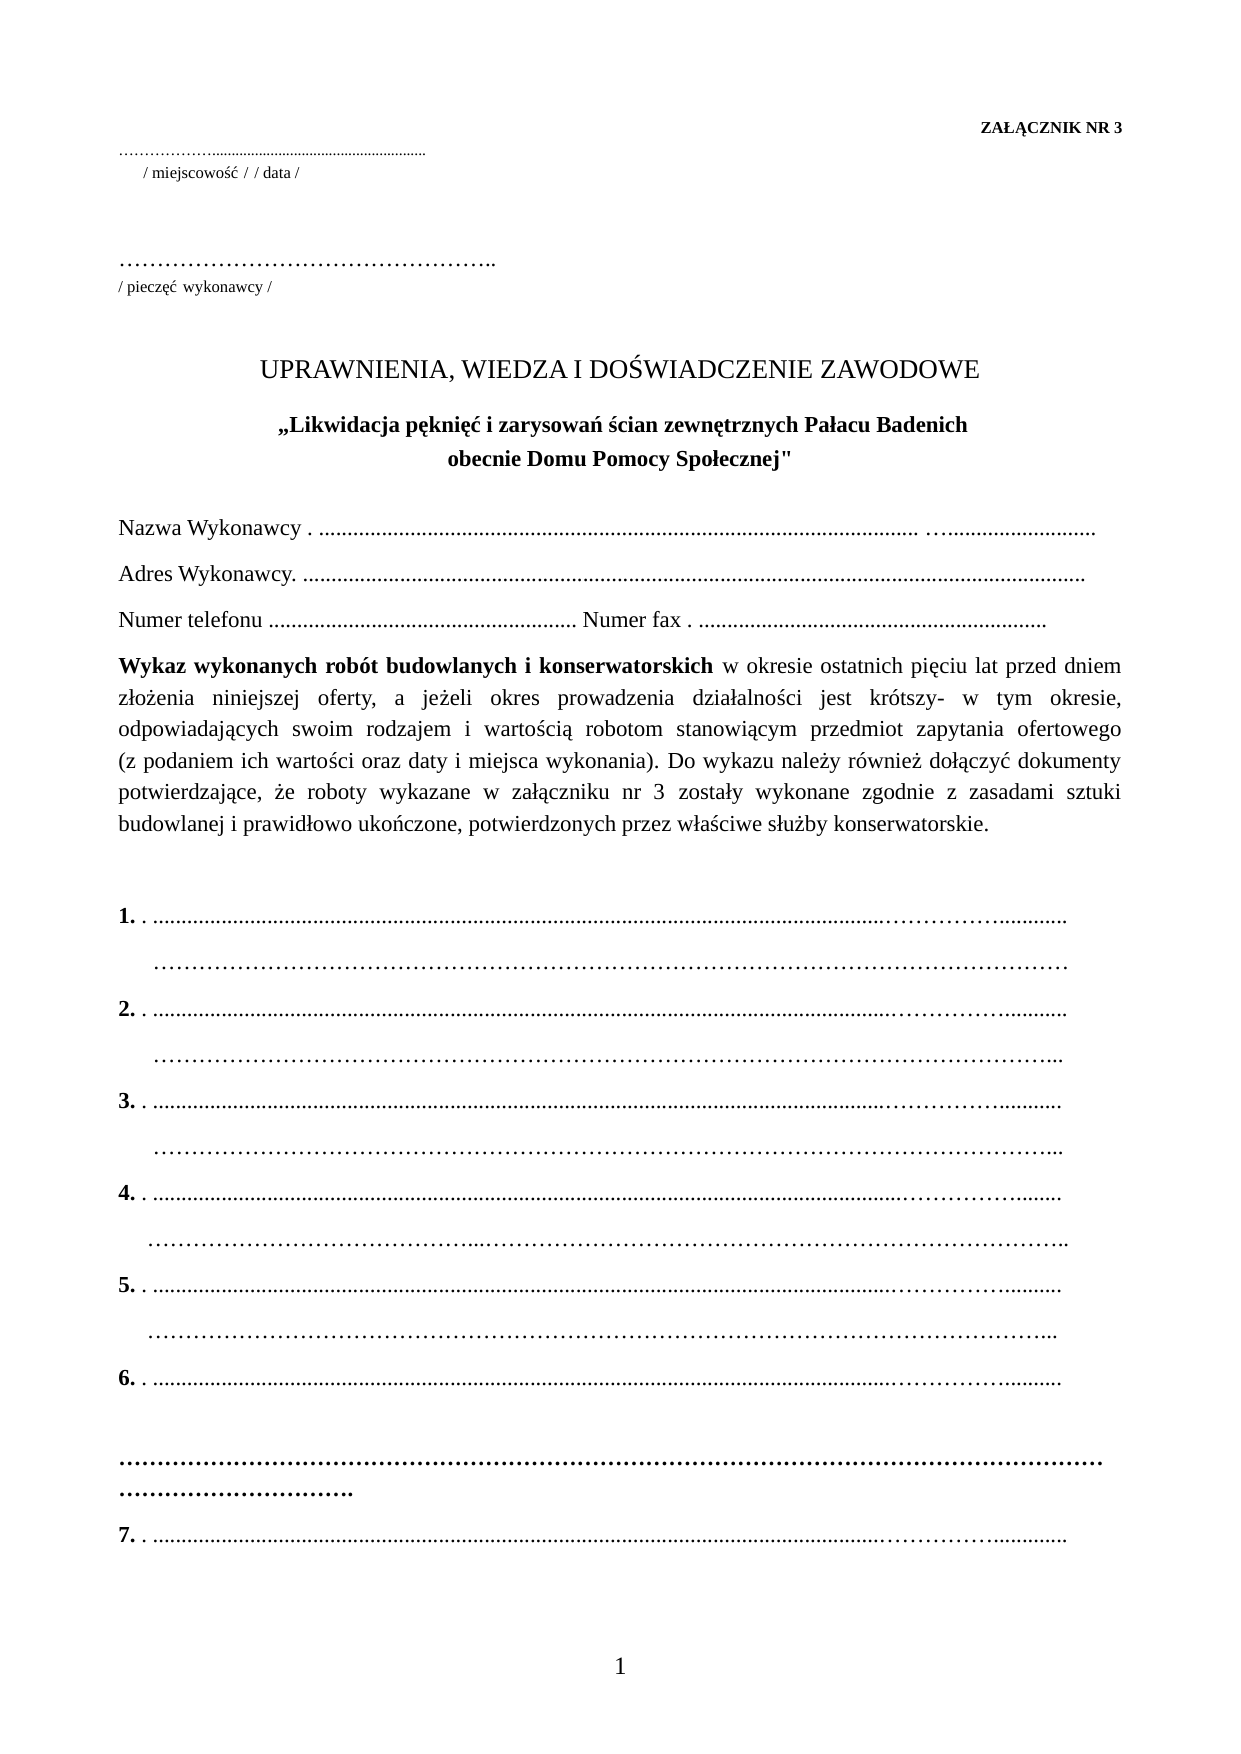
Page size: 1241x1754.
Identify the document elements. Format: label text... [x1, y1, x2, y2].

text ………………………………………….. [118, 245, 1122, 271]
text 7. . ...............................................................................................................................……………............. [118, 1522, 1122, 1548]
text ………………………………………………………………………………………………………... [118, 1318, 1122, 1344]
text UPRAWNIENIA, WIEDZA I DOŚWIADCZENIE ZAWODOWE [118, 353, 1122, 384]
text / miejscowość / / data / [118, 162, 1122, 182]
text Adres Wykonawcy. ......................................................................................................................................... [118, 560, 1122, 586]
text 5. . .................................................................................................................................…………….......... [118, 1271, 1122, 1298]
text Nazwa Wykonawcy . ......................................................................................................... ….......................... [118, 514, 1122, 540]
text ……………………………………...………………………………………………………………….. [118, 1225, 1122, 1252]
text 1. . ................................................................................................................................……………............ [118, 902, 1122, 929]
text ………………………………………………………………………………………………………… [118, 948, 1122, 975]
text 3. . ................................................................................................................................……………........... [118, 1087, 1122, 1113]
text ………………………………………………………………………………………………………... [118, 1133, 1122, 1159]
text ………………....................................................... [118, 141, 1122, 159]
text Wykaz wykonanych robót budowlanych i konserwatorskich w okresie ostatnich pięciu lat przed dniem złożenia niniejszej oferty, a jeżeli okres prowadzenia działalności jest krótszy- w tym okresie, odpowiadających swoim rodzajem i wartością robotom stanowiącym przedmiot zapytania ofertowego (z podaniem ich wartości oraz daty i miejsca wykonania). Do wykazu należy również dołączyć dokumenty potwierdzające, że roboty wykazane w załączniku nr 3 zostały wykonane zgodnie z zasadami sztuki budowlanej i prawidłowo ukończone, potwierdzonych przez właściwe służby konserwatorskie. [118, 652, 1122, 836]
text 6. . .................................................................................................................................…………….......... [118, 1364, 1122, 1390]
text ………………………………………………………………………………………………………... [118, 1041, 1122, 1067]
text obecnie Domu Pomocy Społecznej" [118, 445, 1122, 472]
text Numer telefonu ...................................................... Numer fax . ............................................................. [118, 606, 1122, 632]
text „Likwidacja pęknięć i zarysowań ścian zewnętrznych Pałacu Badenich [118, 411, 1122, 437]
text ZAŁĄCZNIK NR 3 [118, 118, 1122, 137]
text 4. . ...................................................................................................................................……………........ [118, 1179, 1122, 1206]
text ……………………………………………………………………………………………………………………………………………. [118, 1410, 1122, 1502]
text / pieczęć wykonawcy / [118, 276, 1122, 296]
text 2. . .................................................................................................................................……………........... [118, 994, 1122, 1021]
